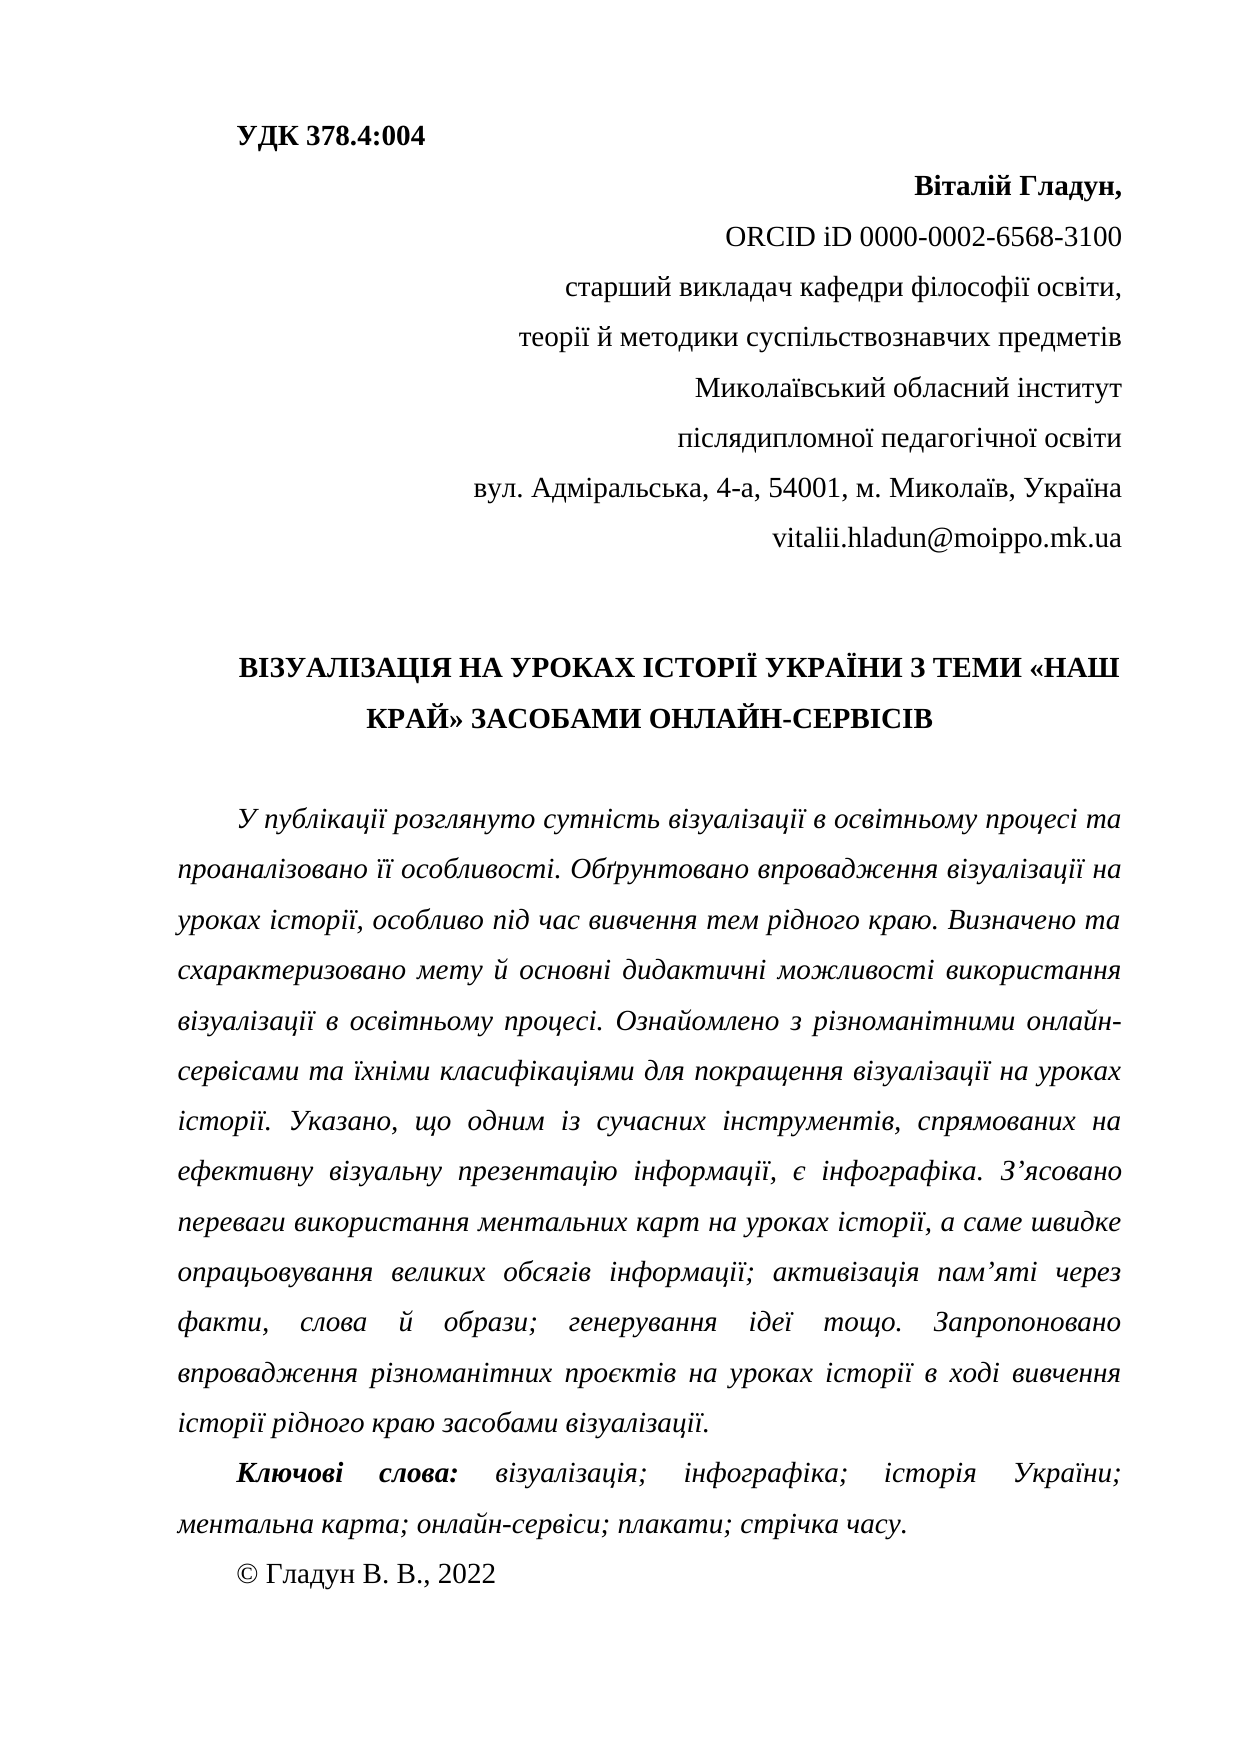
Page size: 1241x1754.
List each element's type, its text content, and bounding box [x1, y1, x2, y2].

text вул. Адміральська, 4-а, 54001, м. Миколаїв, Україна [177, 470, 1122, 504]
text Віталій Гладун, [177, 168, 1122, 202]
text ORCID iD 0000-0002-6568-3100 [177, 219, 1122, 252]
text Миколаївський обласний інститут [177, 370, 1122, 403]
text vitalii.hladun@moippo.mk.ua [177, 521, 1122, 554]
text Візуалізація на уроках історії України з теми «Наш край» засобами онлайн-сервісів [177, 650, 1122, 734]
text © Гладун В. В., 2022 [177, 1556, 1122, 1589]
text теорії й методики суспільствознавчих предметів [177, 319, 1122, 353]
text УДК 378.4:004 [177, 118, 1122, 152]
text старший викладач кафедри філософії освіти, [177, 269, 1122, 303]
text Ключові слова: візуалізація; інфографіка; історія України; ментальна карта; онлайн-сервіси; плакати; стрічка часу. [177, 1455, 1122, 1539]
text У публікації розглянуто сутність візуалізації в освітньому процесі та проаналізовано її особливості. Обґрунтовано впровадження візуалізації на уроках історії, особливо під час вивчення тем рідного краю. Визначено та схарактеризовано мету й основні дидактичні можливості використання візуалізації в освітньому процесі. Ознайомлено з різноманітними онлайн- сервісами та їхніми класифікаціями для покращення візуалізації на уроках історії. Указано, що одним із сучасних інструментів, спрямованих на ефективну візуальну презентацію інформації, є інфографіка. З’ясовано переваги використання ментальних карт на уроках історії, а саме швидке опрацьовування великих обсягів інформації; активізація пам’яті через факти, слова й образи; генерування ідеї тощо. Запропоновано впровадження різноманітних проєктів на уроках історії в ході вивчення історії рідного краю засобами візуалізації. [177, 801, 1122, 1439]
text післядипломної педагогічної освіти [177, 420, 1122, 453]
